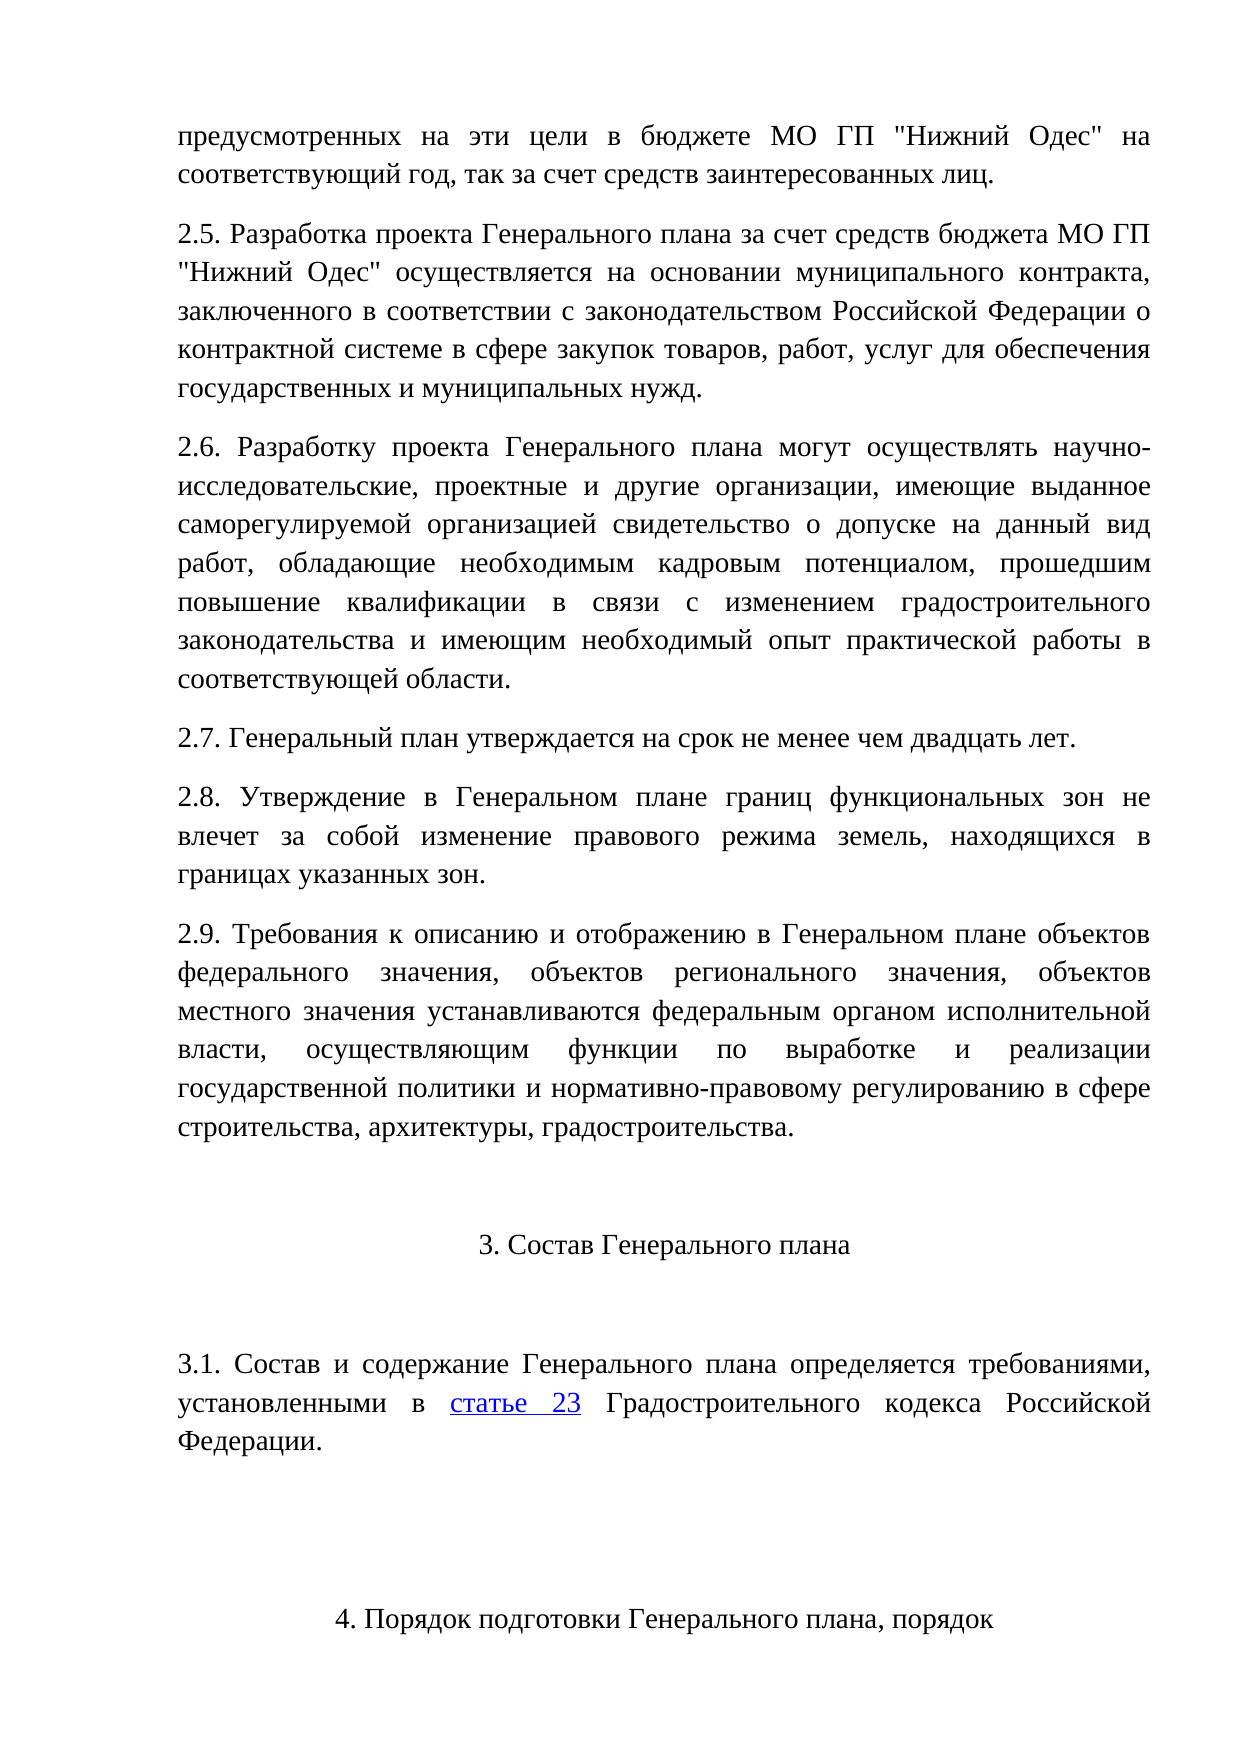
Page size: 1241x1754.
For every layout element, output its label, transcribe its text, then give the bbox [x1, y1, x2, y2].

text 3.1. Состав и содержание Генерального плана определяется требованиями, установленными в статье 23 Градостроительного кодекса Российской Федерации. [177, 1346, 1152, 1457]
text 2.5. Разработка проекта Генерального плана за счет средств бюджета МО ГП "Нижний Одес" осуществляется на основании муниципального контракта, заключенного в соответствии с законодательством Российской Федерации о контрактной системе в сфере закупок товаров, работ, услуг для обеспечения государственных и муниципальных нужд. [177, 216, 1152, 404]
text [177, 118, 1152, 190]
text 3. Состав Генерального плана [177, 1227, 1152, 1261]
text 2.6. Разработку проекта Генерального плана могут осуществлять научно-исследовательские, проектные и другие организации, имеющие выданное саморегулируемой организацией свидетельство о допуске на данный вид работ, обладающие необходимым кадровым потенциалом, прошедшим повышение квалификации в связи с изменением градостроительного законодательства и имеющим необходимый опыт практической работы в соответствующей области. [177, 429, 1152, 694]
text 2.8. Утверждение в Генеральном плане границ функциональных зон не влечет за собой изменение правового режима земель, находящихся в границах указанных зон. [177, 779, 1152, 890]
text 2.7. Генеральный план утверждается на срок не менее чем двадцать лет. [177, 720, 1152, 754]
text 4. Порядок подготовки Генерального плана, порядок [177, 1601, 1152, 1635]
text 2.9. Требования к описанию и отображению в Генеральном плане объектов федерального значения, объектов регионального значения, объектов местного значения устанавливаются федеральным органом исполнительной власти, осуществляющим функции по выработке и реализации государственной политики и нормативно-правовому регулированию в сфере строительства, архитектуры, градостроительства. [177, 916, 1152, 1142]
